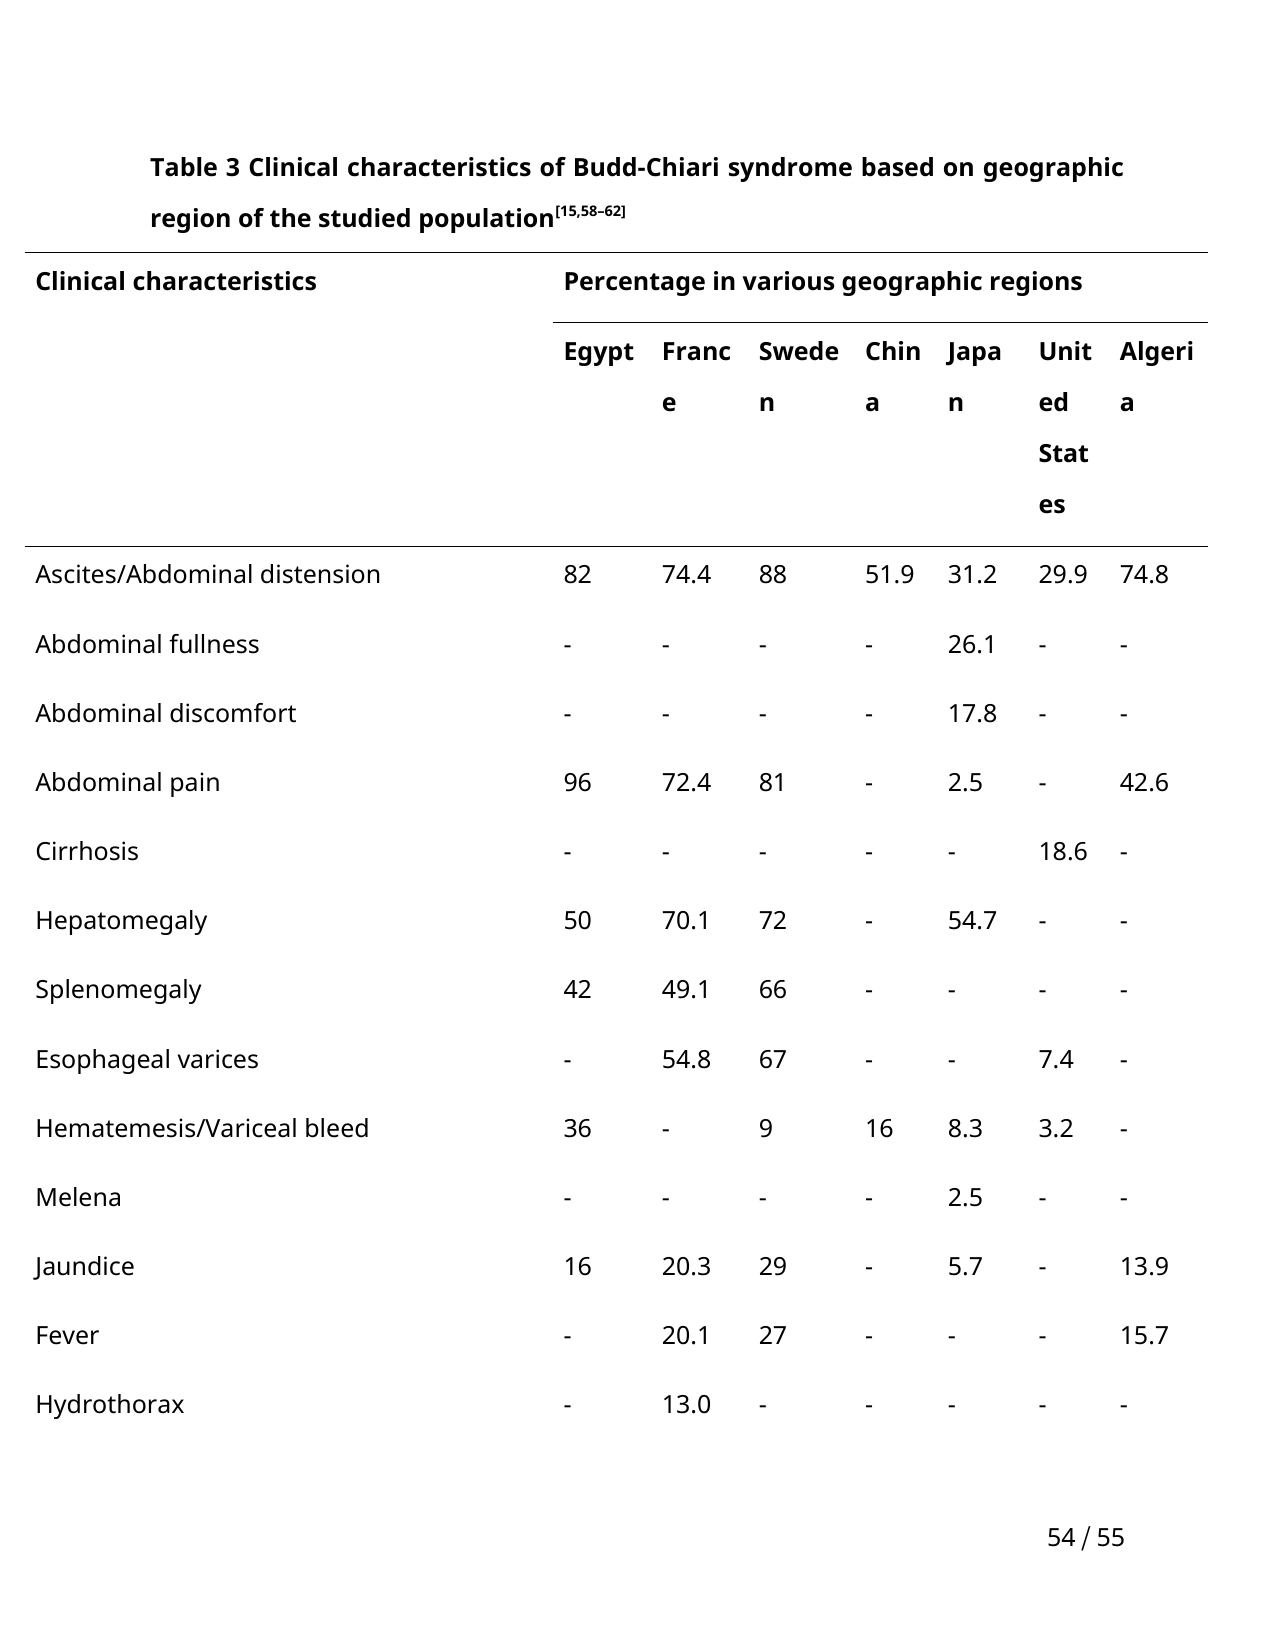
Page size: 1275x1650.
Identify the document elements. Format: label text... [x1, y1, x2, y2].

table_cell - [1109, 1031, 1208, 1100]
table_cell - [651, 1169, 748, 1238]
table_cell - [748, 616, 854, 685]
table_header Percentage in various geographic regions [553, 253, 1208, 322]
table_cell 2.5 [937, 1169, 1028, 1238]
table_cell - [1109, 823, 1208, 892]
table_cell 18.6 [1028, 823, 1109, 892]
table_cell 13.0 [651, 1377, 748, 1446]
table_cell - [1028, 685, 1109, 754]
table_cell - [937, 823, 1028, 892]
table_cell Cirrhosis [25, 823, 553, 892]
table_cell 16 [553, 1238, 651, 1307]
table_cell - [748, 823, 854, 892]
table_cell 81 [748, 754, 854, 823]
table_cell - [937, 1031, 1028, 1100]
table_cell - [553, 1308, 651, 1377]
table_cell - [1028, 962, 1109, 1031]
table_cell 5.7 [937, 1238, 1028, 1307]
table_cell Hepatomegaly [25, 893, 553, 962]
table_cell Splenomegaly [25, 962, 553, 1031]
table_cell - [855, 1169, 937, 1238]
table_cell - [855, 754, 937, 823]
table_cell 74.8 [1109, 547, 1208, 616]
table_cell - [855, 1308, 937, 1377]
table_cell Algeria [1109, 323, 1208, 546]
table_cell 67 [748, 1031, 854, 1100]
table_cell - [1028, 1308, 1109, 1377]
table_cell Abdominal pain [25, 754, 553, 823]
table_cell 42 [553, 962, 651, 1031]
table_cell - [748, 1169, 854, 1238]
table_cell 74.4 [651, 547, 748, 616]
table_cell 54.8 [651, 1031, 748, 1100]
table_cell - [1109, 685, 1208, 754]
table_cell - [553, 823, 651, 892]
table_header Clinical characteristics [25, 253, 553, 546]
table_cell 9 [748, 1100, 854, 1169]
table_cell - [1109, 1100, 1208, 1169]
table_cell - [855, 685, 937, 754]
table_cell France [651, 323, 748, 546]
table_cell Melena [25, 1169, 553, 1238]
table_cell - [553, 1169, 651, 1238]
table_cell - [855, 616, 937, 685]
table_cell - [651, 1100, 748, 1169]
table_cell 70.1 [651, 893, 748, 962]
table_cell 82 [553, 547, 651, 616]
table_cell 17.8 [937, 685, 1028, 754]
table_cell 36 [553, 1100, 651, 1169]
table_cell - [1028, 1169, 1109, 1238]
table_cell - [1109, 1169, 1208, 1238]
table_cell - [855, 1238, 937, 1307]
table_cell 7.4 [1028, 1031, 1109, 1100]
table_cell - [1028, 754, 1109, 823]
table_cell 20.1 [651, 1308, 748, 1377]
table_cell 3.2 [1028, 1100, 1109, 1169]
table_cell - [1028, 1377, 1109, 1446]
table_cell - [855, 1377, 937, 1446]
table_cell 88 [748, 547, 854, 616]
table_cell - [855, 962, 937, 1031]
table_cell Sweden [748, 323, 854, 546]
text Table 3 Clinical characteristics of Budd-Chiari syndrome based on geographic region of the studied population[15,58–62] [150, 150, 1125, 235]
table_cell 72.4 [651, 754, 748, 823]
table_cell Fever [25, 1308, 553, 1377]
table_cell - [937, 1308, 1028, 1377]
table_cell 42.6 [1109, 754, 1208, 823]
table_cell - [651, 616, 748, 685]
table_cell - [1109, 893, 1208, 962]
table_cell - [1109, 616, 1208, 685]
table_cell 29 [748, 1238, 854, 1307]
table_cell Abdominal fullness [25, 616, 553, 685]
table_cell Esophageal varices [25, 1031, 553, 1100]
table_cell 49.1 [651, 962, 748, 1031]
table_cell 20.3 [651, 1238, 748, 1307]
table_cell - [1028, 893, 1109, 962]
table_cell Egypt [553, 323, 651, 546]
table_cell Japan [937, 323, 1028, 546]
table_cell - [855, 823, 937, 892]
table_cell 72 [748, 893, 854, 962]
table_cell - [553, 1031, 651, 1100]
table_cell 2.5 [937, 754, 1028, 823]
table_cell United States [1028, 323, 1109, 546]
table_cell - [748, 685, 854, 754]
table_cell - [553, 616, 651, 685]
table_cell - [651, 823, 748, 892]
table_cell 16 [855, 1100, 937, 1169]
table_cell China [855, 323, 937, 546]
table_cell 31.2 [937, 547, 1028, 616]
table_cell - [1028, 616, 1109, 685]
table_cell 26.1 [937, 616, 1028, 685]
table_cell - [855, 893, 937, 962]
table_cell - [1109, 962, 1208, 1031]
table_cell Jaundice [25, 1238, 553, 1307]
table_cell - [937, 1377, 1028, 1446]
table_cell 29.9 [1028, 547, 1109, 616]
table_cell - [855, 1031, 937, 1100]
table_cell - [748, 1377, 854, 1446]
table_cell 13.9 [1109, 1238, 1208, 1307]
table_cell 96 [553, 754, 651, 823]
table_cell - [1109, 1377, 1208, 1446]
table_cell 51.9 [855, 547, 937, 616]
table_cell Hematemesis/Variceal bleed [25, 1100, 553, 1169]
table_cell - [651, 685, 748, 754]
table_cell - [1028, 1238, 1109, 1307]
table_cell 27 [748, 1308, 854, 1377]
table_cell Abdominal discomfort [25, 685, 553, 754]
table_cell Ascites/Abdominal distension [25, 547, 553, 616]
table_cell - [553, 1377, 651, 1446]
table_cell 8.3 [937, 1100, 1028, 1169]
table_cell 15.7 [1109, 1308, 1208, 1377]
table_cell 50 [553, 893, 651, 962]
table_cell - [553, 685, 651, 754]
table_cell Hydrothorax [25, 1377, 553, 1446]
table_cell 54.7 [937, 893, 1028, 962]
table_cell 66 [748, 962, 854, 1031]
table_cell - [937, 962, 1028, 1031]
